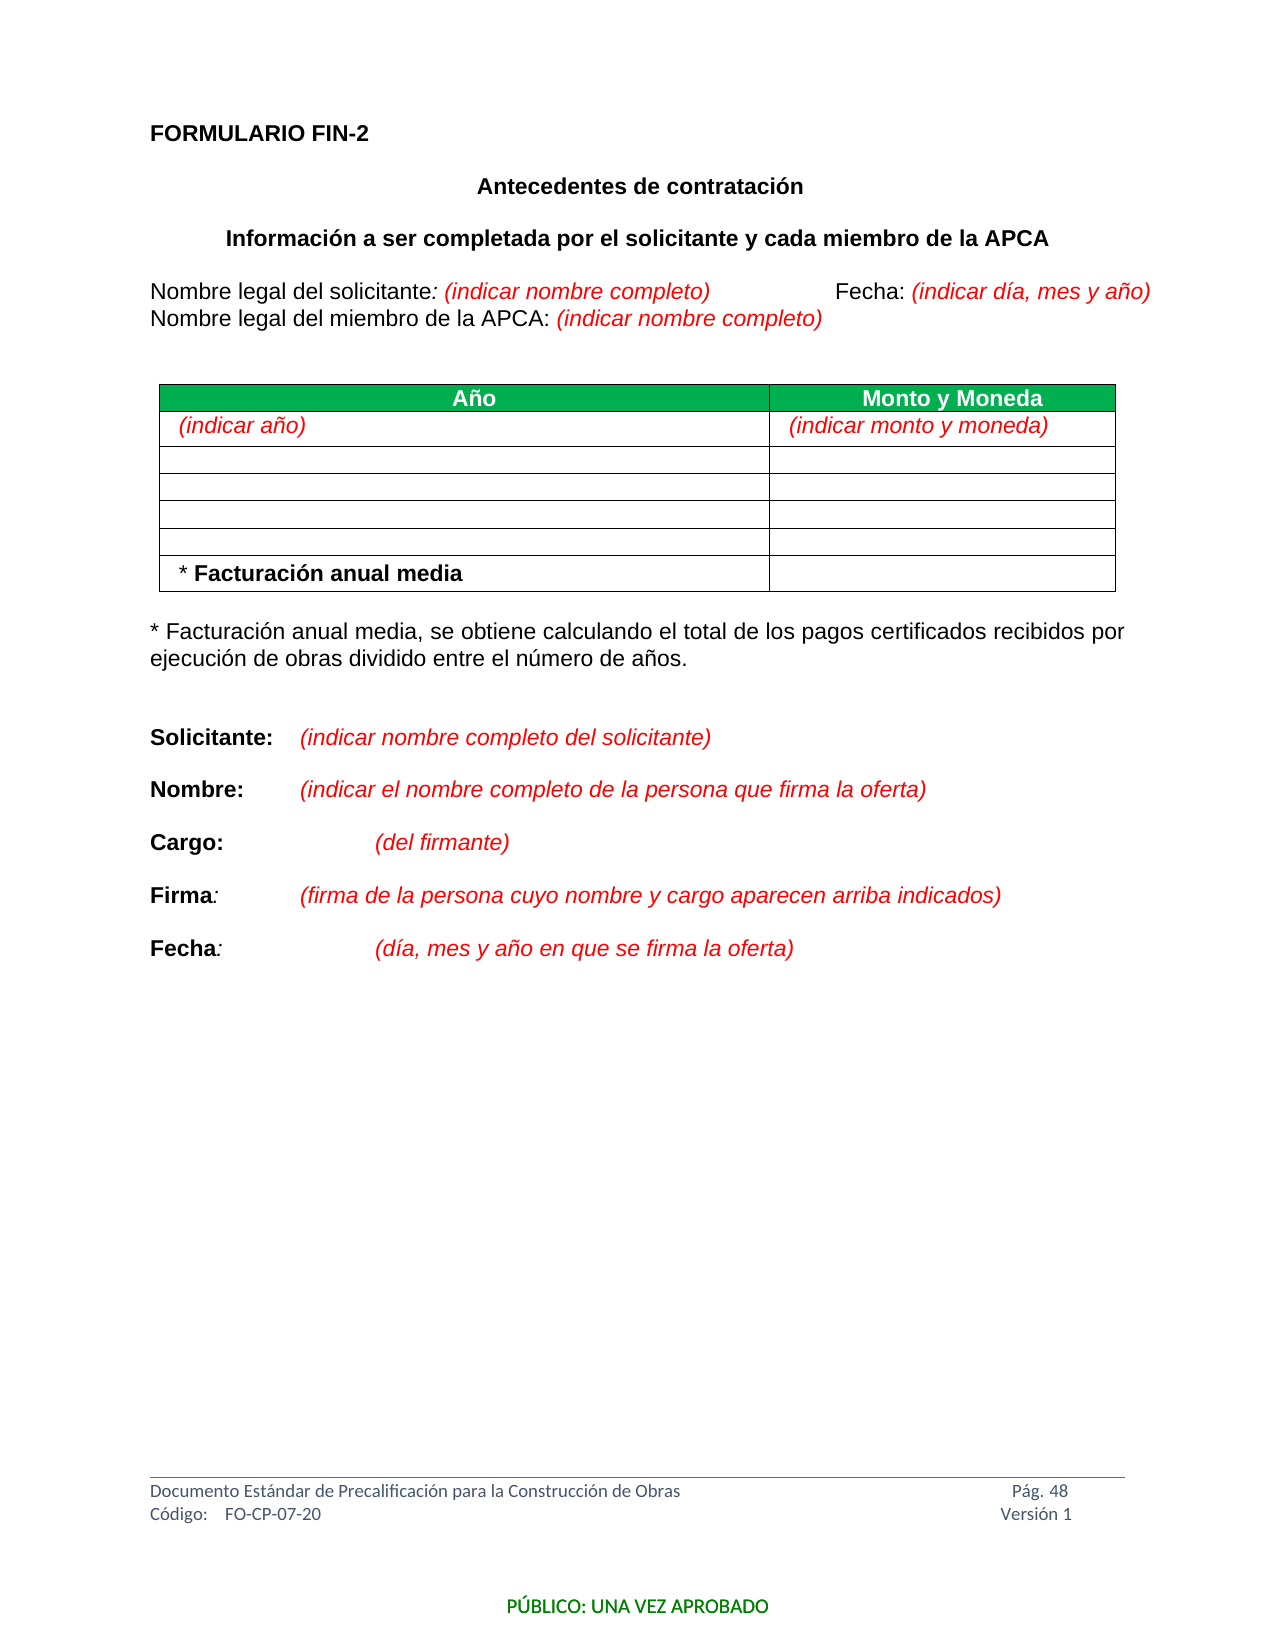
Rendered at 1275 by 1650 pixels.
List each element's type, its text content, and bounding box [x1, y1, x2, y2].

table_header Año [160, 385, 769, 411]
table_cell [160, 501, 769, 528]
table_cell * Facturación anual media [160, 556, 769, 591]
table_cell [770, 501, 1115, 528]
table_cell [160, 447, 769, 473]
text Nombre legal del solicitante: (indicar nombre completo) Fecha: (indicar día, mes y año) [150, 278, 1108, 304]
table_cell (indicar monto y moneda) [770, 412, 1115, 446]
text Cargo: (del firmante) [150, 829, 1125, 855]
text * Facturación anual media, se obtiene calculando el total de los pagos certificados recibidos por ejecución de obras dividido entre el número de años. [150, 618, 1125, 671]
table_cell [160, 529, 769, 555]
table_cell [770, 447, 1115, 473]
table_cell [770, 529, 1115, 555]
text Nombre legal del miembro de la APCA: (indicar nombre completo) [150, 304, 1127, 331]
text Solicitante: (indicar nombre completo del solicitante) [150, 724, 1125, 750]
table_cell [770, 556, 1115, 591]
text Antecedentes de contratación [150, 173, 1125, 199]
table_header Monto y Moneda [770, 385, 1115, 411]
table_cell [160, 474, 769, 500]
text Firma: (firma de la persona cuyo nombre y cargo aparecen arriba indicados) [150, 882, 1125, 908]
text Información a ser completada por el solicitante y cada miembro de la APCA [150, 225, 1125, 252]
table_cell (indicar año) [160, 412, 769, 446]
text Nombre: (indicar el nombre completo de la persona que firma la oferta) [150, 776, 1125, 803]
text Fecha: (día, mes y año en que se firma la oferta) [150, 934, 1125, 961]
text FORMULARIO FIN-2 [150, 120, 1125, 146]
table_cell [770, 474, 1115, 500]
